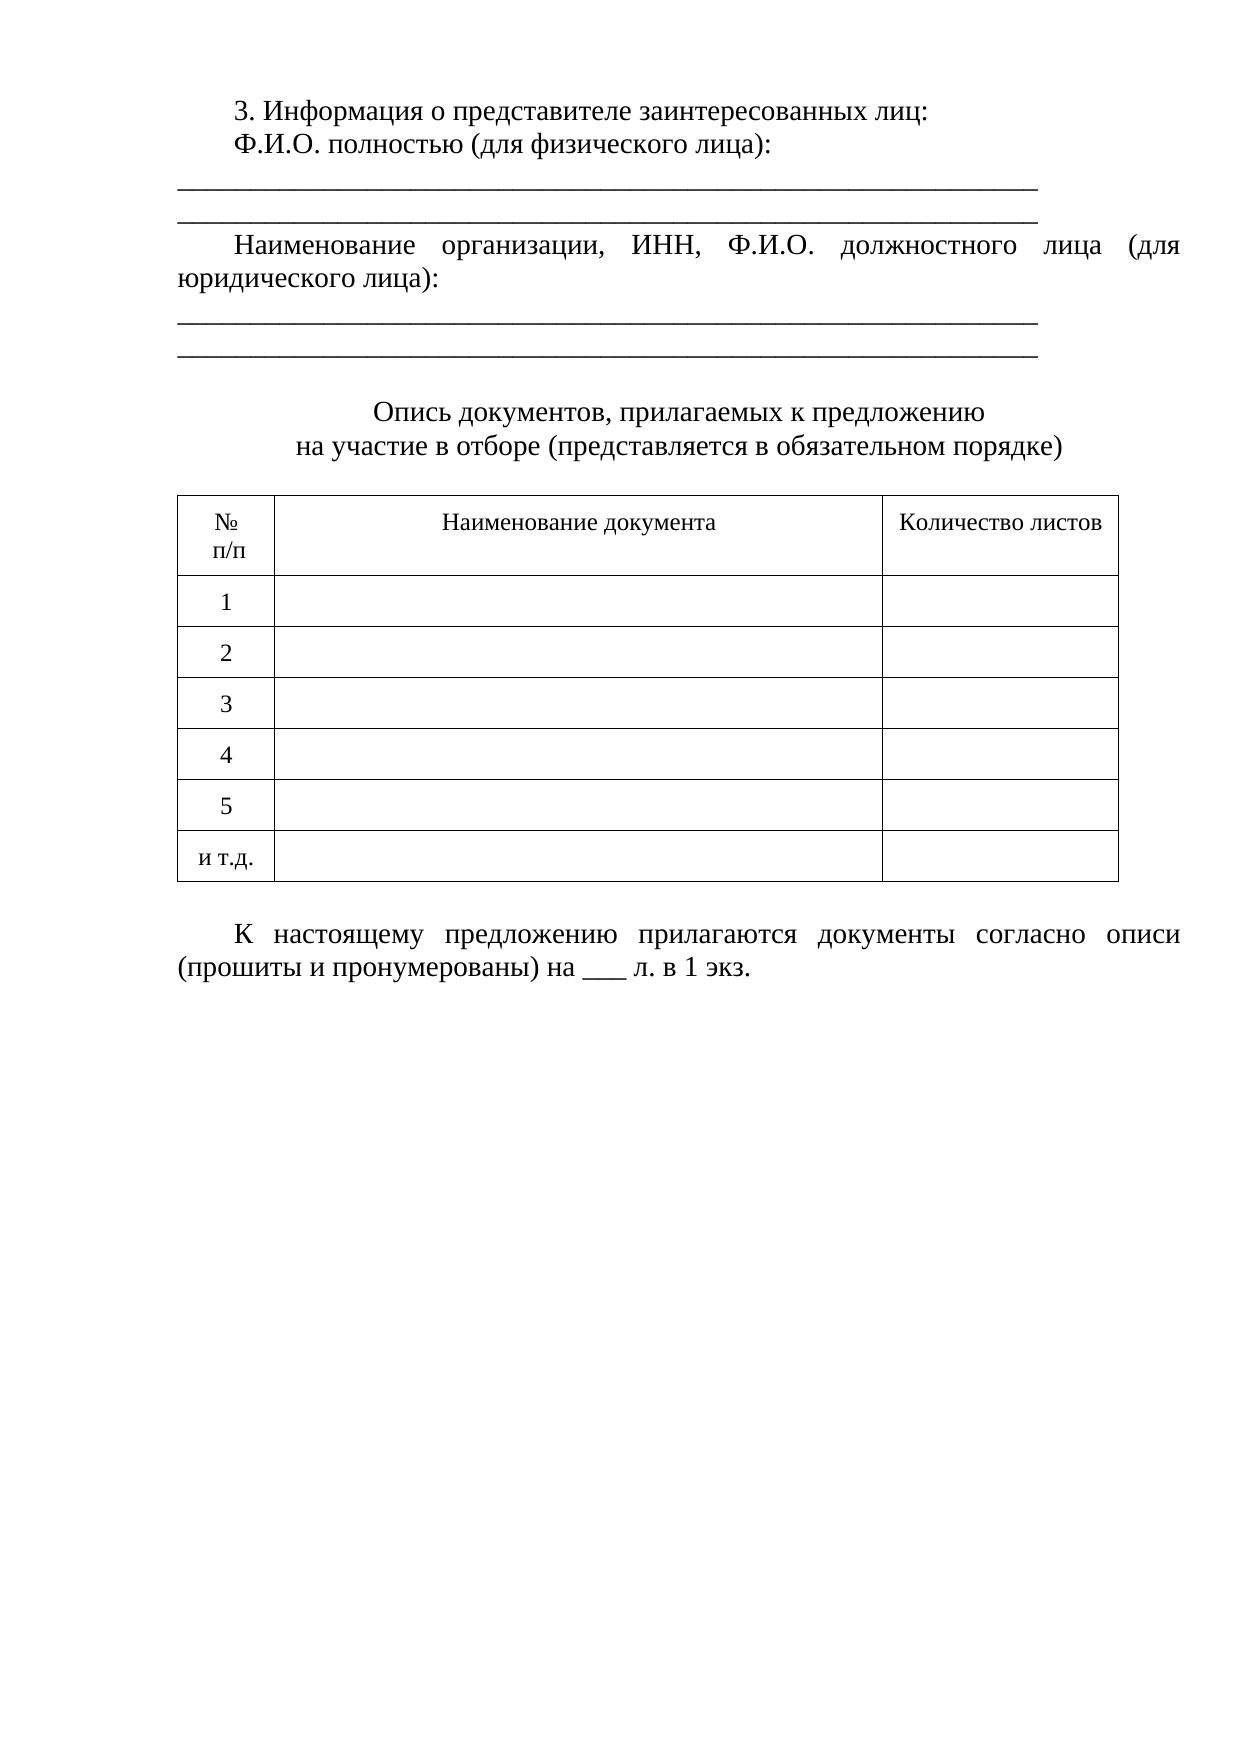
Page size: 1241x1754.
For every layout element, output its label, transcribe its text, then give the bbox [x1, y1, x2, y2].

table_cell [275, 729, 882, 779]
table_cell [275, 831, 882, 881]
table_cell 1 [178, 576, 274, 626]
text Ф.И.О. полностью (для физического лица): [177, 126, 1181, 160]
text ___________________________________________________________ [177, 327, 1181, 361]
table_cell [883, 576, 1118, 626]
table_cell 3 [178, 678, 274, 728]
table_cell [883, 780, 1118, 830]
table_header Наименование документа [275, 496, 882, 575]
table_cell [883, 831, 1118, 881]
text 3. Информация о представителе заинтересованных лиц: [177, 93, 1181, 126]
table_cell 5 [178, 780, 274, 830]
table_cell [883, 627, 1118, 677]
table_header Количество листов [883, 496, 1118, 575]
text ___________________________________________________________ [177, 160, 1181, 193]
table_cell 2 [178, 627, 274, 677]
table_cell [275, 576, 882, 626]
text ___________________________________________________________ [177, 193, 1181, 227]
text ___________________________________________________________ [177, 294, 1181, 327]
table_cell 4 [178, 729, 274, 779]
text Наименование организации, ИНН, Ф.И.О. должностного лица (для юридического лица): [177, 227, 1181, 294]
table_cell [883, 729, 1118, 779]
table_cell [275, 627, 882, 677]
text К настоящему предложению прилагаются документы согласно описи (прошиты и пронумерованы) на ___ л. в 1 экз. [177, 916, 1181, 983]
table_cell и т.д. [178, 831, 274, 881]
text на участие в отборе (представляется в обязательном порядке) [177, 428, 1181, 462]
table_header № п/п [178, 496, 274, 575]
table_cell [275, 780, 882, 830]
table_cell [883, 678, 1118, 728]
text Опись документов, прилагаемых к предложению [177, 394, 1181, 428]
table_cell [275, 678, 882, 728]
